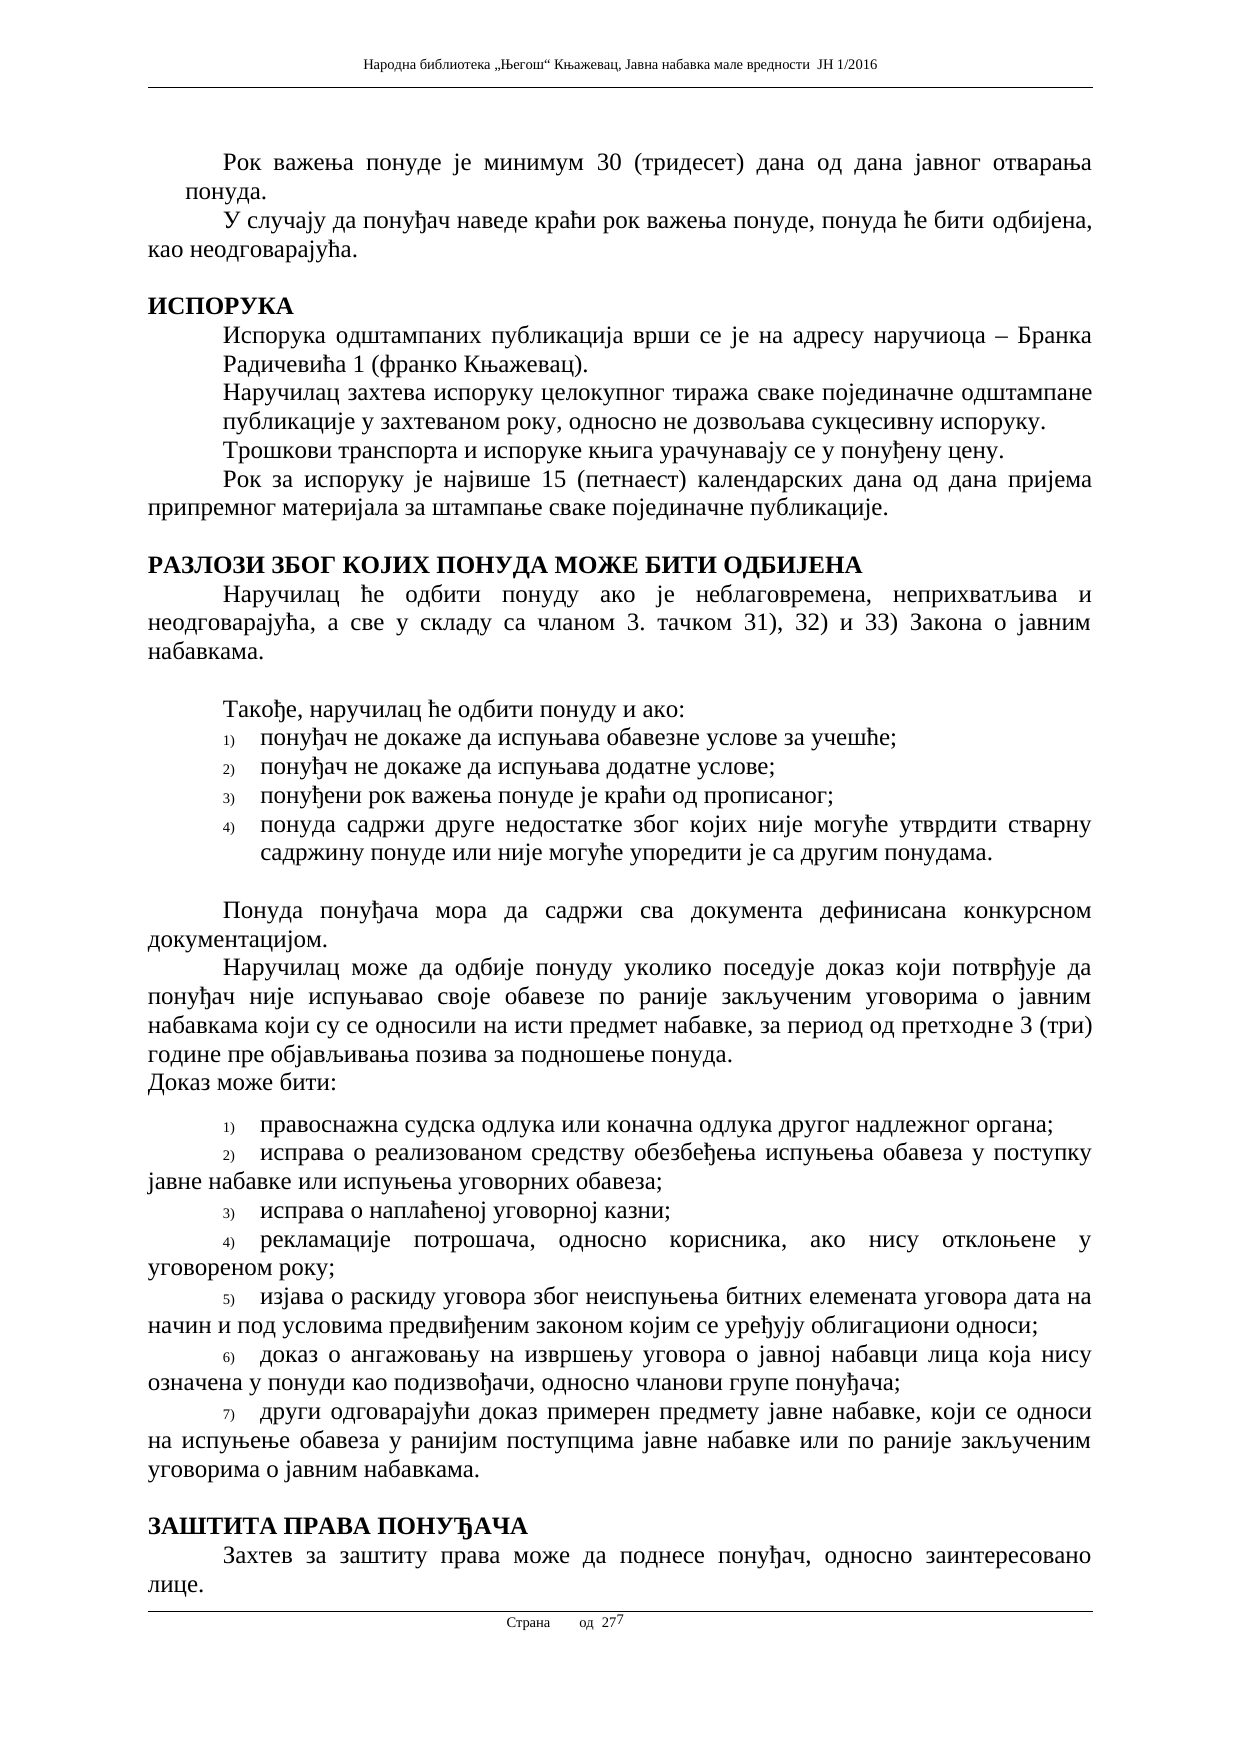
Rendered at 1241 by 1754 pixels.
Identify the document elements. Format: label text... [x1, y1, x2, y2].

text Испорука одштампаних публикација врши се је на адресу наручиоца – Бранка Радичевића 1 (франко Књажевац). [223, 320, 1093, 377]
text Трошкови транспорта и испоруке књига урачунавају се у понуђену цену. [148, 435, 1093, 464]
text Такође, наручилац ће одбити понуду и ако: [148, 694, 1093, 722]
text РАЗЛОЗИ ЗБОГ КОЈИХ ПОНУДА МОЖЕ БИТИ ОДБИЈЕНА [148, 550, 1093, 579]
text Захтев за заштиту права може да поднесе понуђач, односно заинтересовано лице. [148, 1540, 1093, 1597]
list понуда садржи друге недостатке због којих није могуће утврдити стварну садржину понуде или није могуће упоредити је са другим понудама. [223, 809, 1093, 866]
list други одговарајући доказ примерен предмету јавне набавке, који се односи на испуњење обавеза у ранијим поступцима јавне набавке или по раније закљученим уговорима о јавним набавкама. [148, 1396, 1093, 1482]
text У случају да понуђач наведе краћи рок важења понуде, понуда ће бити одбијена, као неодговарајућа. [148, 205, 1093, 262]
text Понуда понуђача мора да садржи сва документа дефинисана конкурсном документацијом. [148, 895, 1093, 952]
text Наручилац може да одбије понуду уколико поседује доказ који потврђује да понуђач није испуњавао своје обавезе по раније закљученим уговорима о јавним набавкама који су се односили на исти предмет набавке, за период од претходне 3 (три) године пре објављивања позива за подношење понуда. [148, 952, 1093, 1067]
list понуђач не докаже да испуњава обавезне услове за учешће; [223, 722, 1093, 751]
list исправа о наплаћеној уговорној казни; [148, 1195, 1093, 1224]
text Наручилац ће одбити понуду ако је неблаговремена, неприхватљива и неодговарајућа, а све у складу са чланом 3. тачком 31), 32) и 33) Закона о јавним набавкама. [148, 579, 1093, 665]
text Рок за испоруку је највише 15 (петнаест) календарских дана од дана пријема припремног материјала за штампање сваке појединачне публикације. [148, 464, 1093, 521]
list исправа о реализованом средству обезбеђења испуњења обавеза у поступку јавне набавке или испуњења уговорних обавеза; [148, 1137, 1093, 1195]
text Доказ може бити: [148, 1067, 1093, 1096]
text ИСПОРУКА [148, 291, 1093, 320]
list рекламације потрошача, односно корисника, ако нису отклоњене у уговореном року; [148, 1224, 1093, 1281]
list изјава о раскиду уговора због неиспуњења битних елемената уговора дата на начин и под условима предвиђеним законом којим се уређују облигациони односи; [148, 1281, 1093, 1339]
text ЗАШТИТА ПРАВА ПОНУЂАЧА [148, 1511, 1093, 1540]
list понуђени рок важења понуде је краћи од прописаног; [223, 780, 1093, 809]
list правоснажна судска одлука или коначна одлука другог надлежног органа; [148, 1109, 1093, 1137]
list доказ о ангажовању на извршењу уговора о јавној набавци лица која нису означена у понуди као подизвођачи, односно чланови групе понуђача; [148, 1339, 1093, 1396]
text Наручилац захтева испоруку целокупног тиража сваке појединачне одштампане публикације у захтеваном року, односно не дозвољава сукцесивну испоруку. [223, 377, 1093, 435]
text Рок важења понуде је минимум 30 (тридесет) дана од дана јавног отварања понуда. [185, 147, 1093, 205]
list понуђач не докаже да испуњава додатне услове; [223, 751, 1093, 780]
